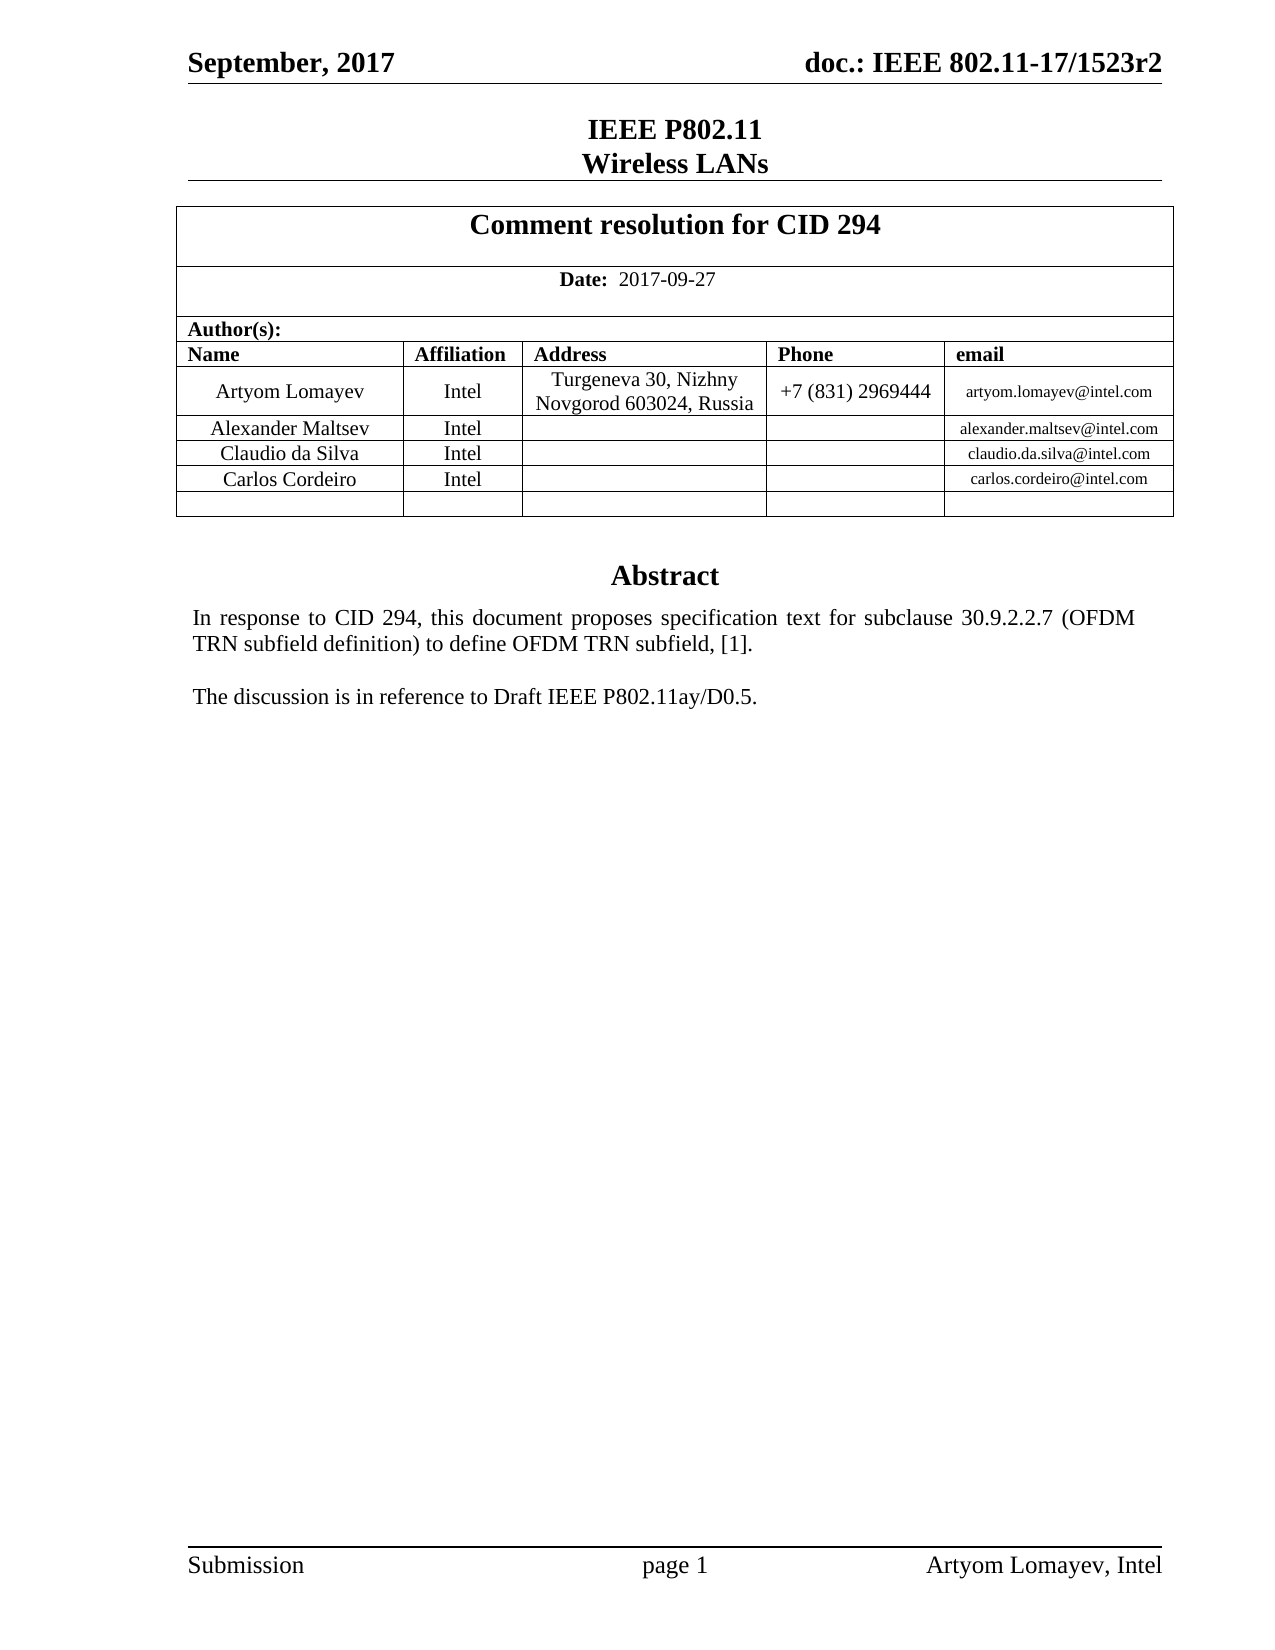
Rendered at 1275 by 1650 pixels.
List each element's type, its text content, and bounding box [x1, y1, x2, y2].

table_cell Claudio da Silva [177, 441, 403, 465]
table_cell alexander.maltsev@intel.com [945, 416, 1173, 440]
table_cell [767, 441, 944, 465]
table_cell Alexander Maltsev [177, 416, 403, 440]
table_cell Address [523, 342, 766, 366]
table_cell [523, 492, 766, 516]
table_cell [523, 441, 766, 465]
table_cell Carlos Cordeiro [177, 466, 403, 491]
table_cell Name [177, 342, 403, 366]
table_cell Artyom Lomayev [177, 367, 403, 415]
table_cell email [945, 342, 1173, 366]
table_cell Date: 2017-09-27 [177, 267, 1173, 316]
table_cell Intel [404, 416, 522, 440]
table_cell +7 (831) 2969444 [767, 367, 944, 415]
table_cell Affiliation [404, 342, 522, 366]
table_cell [767, 416, 944, 440]
table_cell [767, 492, 944, 516]
table_header Comment resolution for CID 294 [177, 207, 1173, 266]
table_cell carlos.cordeiro@intel.com [945, 466, 1173, 491]
table_cell Author(s): [177, 317, 1173, 341]
table_cell Intel [404, 367, 522, 415]
table_cell claudio.da.silva@intel.com [945, 441, 1173, 465]
table_cell [523, 416, 766, 440]
table_cell [404, 492, 522, 516]
table_cell Intel [404, 466, 522, 491]
table_cell [945, 492, 1173, 516]
table_cell [767, 466, 944, 491]
text IEEE P802.11 Wireless LANs [187, 112, 1162, 181]
table_cell [523, 466, 766, 491]
table_cell Phone [767, 342, 944, 366]
table_cell Turgeneva 30, Nizhny Novgorod 603024, Russia [523, 367, 766, 415]
table_cell Intel [404, 441, 522, 465]
table_cell artyom.lomayev@intel.com [945, 367, 1173, 415]
table_cell [177, 492, 403, 516]
